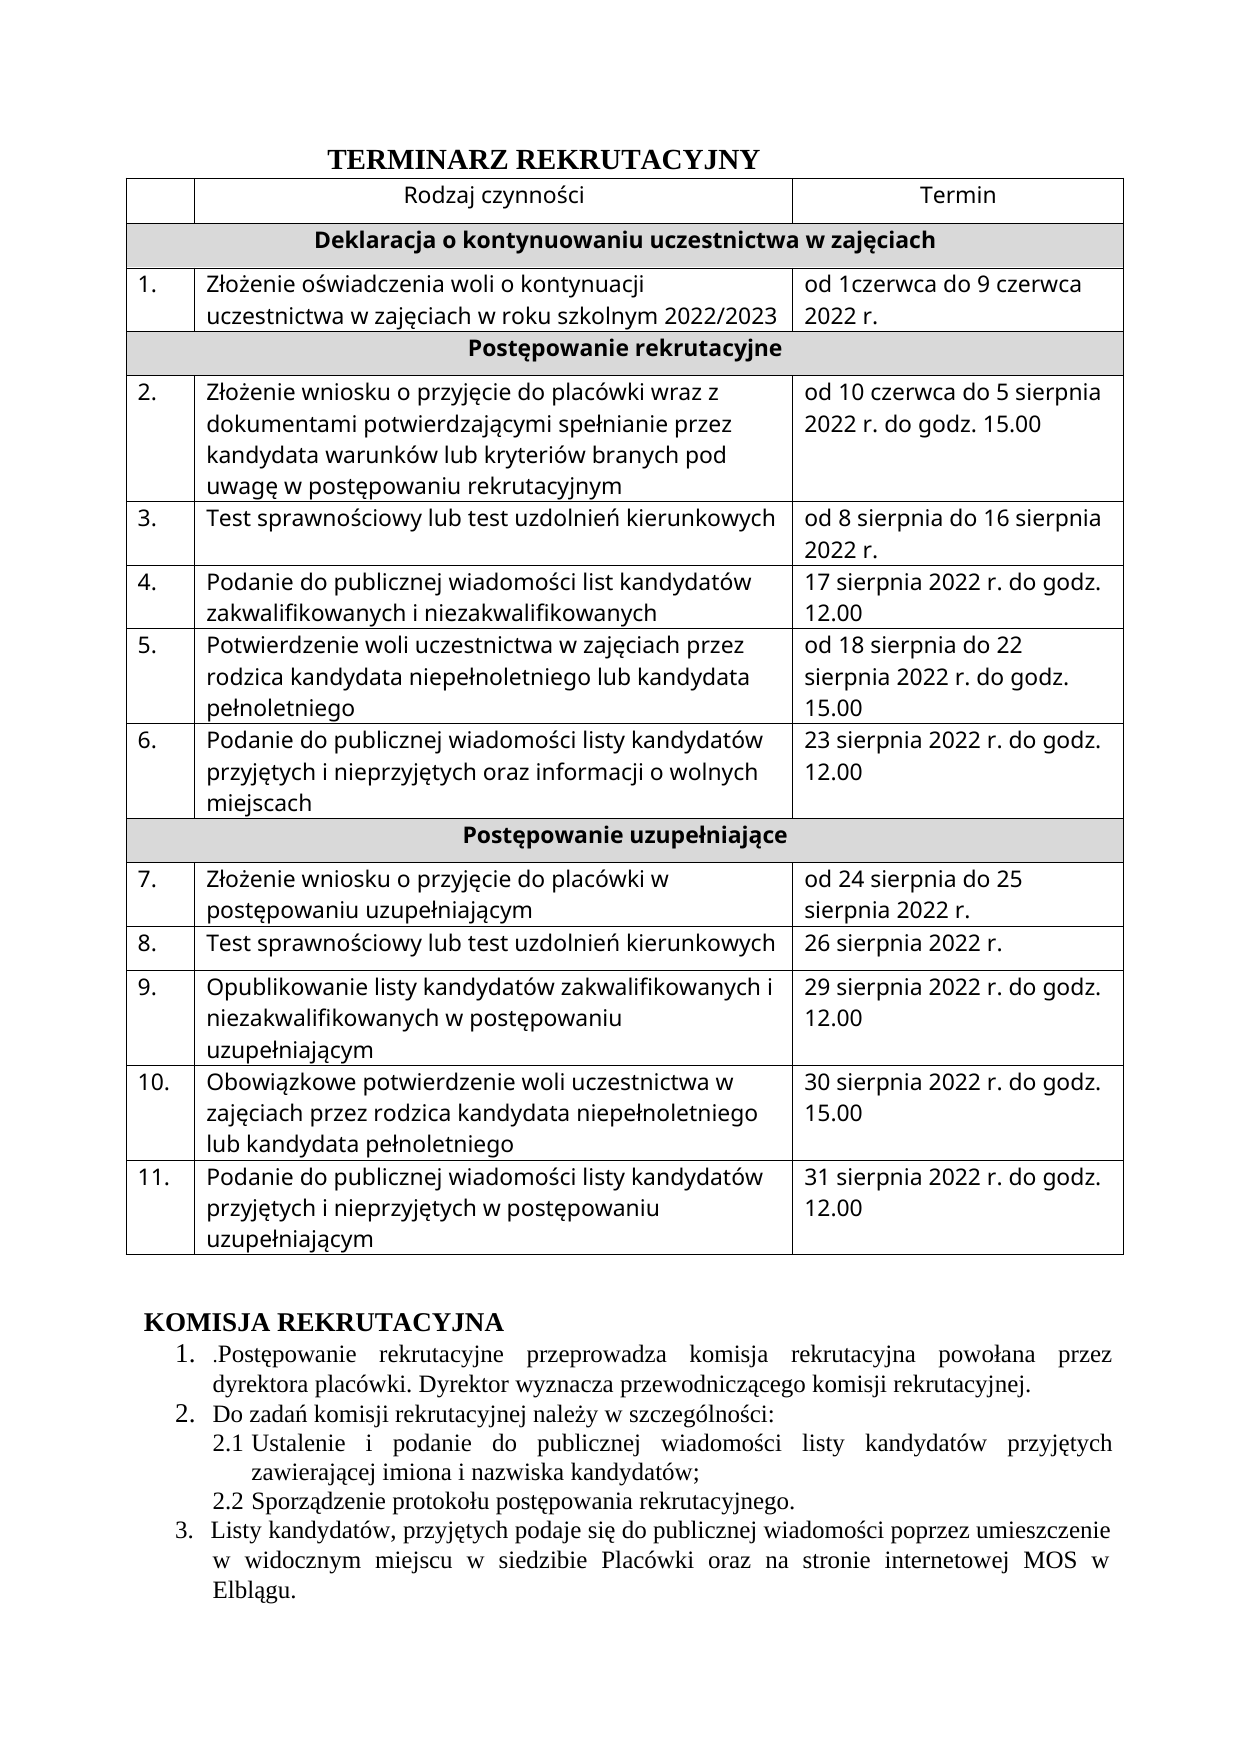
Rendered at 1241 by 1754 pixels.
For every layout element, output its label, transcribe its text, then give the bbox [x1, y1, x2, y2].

table_cell Złożenie wniosku o przyjęcie do placówki wraz z dokumentami potwierdzającymi spełnianie przez kandydata warunków lub kryteriów branych pod uwagę w postępowaniu rekrutacyjnym [195, 376, 792, 501]
table_cell Test sprawnościowy lub test uzdolnień kierunkowych [195, 502, 792, 565]
table_cell Deklaracja o kontynuowaniu uczestnictwa w zajęciach [127, 224, 1123, 267]
table_cell 8. [127, 927, 194, 970]
table_cell od 10 czerwca do 5 sierpnia 2022 r. do godz. 15.00 [793, 376, 1123, 501]
list Ustalenie i podanie do publicznej wiadomości listy kandydatów przyjętych zawierającej imiona i nazwiska kandydatów; [212, 1428, 1113, 1486]
table_cell Postępowanie uzupełniające [127, 819, 1123, 862]
table_cell Złożenie wniosku o przyjęcie do placówki w postępowaniu uzupełniającym [195, 863, 792, 926]
table_cell 4. [127, 566, 194, 628]
table_cell 1. [127, 269, 194, 331]
table_cell 9. [127, 971, 194, 1065]
table_cell Opublikowanie listy kandydatów zakwalifikowanych i niezakwalifikowanych w postępowaniu uzupełniającym [195, 971, 792, 1065]
table_cell Test sprawnościowy lub test uzdolnień kierunkowych [195, 927, 792, 970]
list Sporządzenie protokołu postępowania rekrutacyjnego. [212, 1486, 1113, 1515]
table_cell od 8 sierpnia do 16 sierpnia 2022 r. [793, 502, 1123, 565]
list .Postępowanie rekrutacyjne przeprowadza komisja rekrutacyjna powołana przez dyrektora placówki. Dyrektor wyznacza przewodniczącego komisji rekrutacyjnej. [175, 1337, 1113, 1397]
table_cell Podanie do publicznej wiadomości list kandydatów zakwalifikowanych i niezakwalifikowanych [195, 566, 792, 628]
table_cell od 1czerwca do 9 czerwca 2022 r. [793, 269, 1123, 331]
table_header Termin [793, 179, 1123, 223]
table_cell Podanie do publicznej wiadomości listy kandydatów przyjętych i nieprzyjętych w postępowaniu uzupełniającym [195, 1161, 792, 1254]
table_cell 10. [127, 1066, 194, 1159]
list Do zadań komisji rekrutacyjnej należy w szczególności: [175, 1397, 1113, 1428]
table_cell 30 sierpnia 2022 r. do godz. 15.00 [793, 1066, 1123, 1159]
table_cell Potwierdzenie woli uczestnictwa w zajęciach przez rodzica kandydata niepełnoletniego lub kandydata pełnoletniego [195, 629, 792, 723]
table_cell 2. [127, 376, 194, 501]
table_cell Podanie do publicznej wiadomości listy kandydatów przyjętych i nieprzyjętych oraz informacji o wolnych miejscach [195, 724, 792, 818]
table_cell 17 sierpnia 2022 r. do godz. 12.00 [793, 566, 1123, 628]
table_cell 26 sierpnia 2022 r. [793, 927, 1123, 970]
table_cell od 18 sierpnia do 22 sierpnia 2022 r. do godz. 15.00 [793, 629, 1123, 723]
table_cell 31 sierpnia 2022 r. do godz. 12.00 [793, 1161, 1123, 1254]
table_cell 5. [127, 629, 194, 723]
table_header Rodzaj czynności [195, 179, 792, 223]
table_cell od 24 sierpnia do 25 sierpnia 2022 r. [793, 863, 1123, 926]
table_cell 7. [127, 863, 194, 926]
table_cell Postępowanie rekrutacyjne [127, 332, 1123, 375]
table_cell 11. [127, 1161, 194, 1254]
text KOMISJA REKRUTACYJNA [144, 1306, 1113, 1337]
table_header [127, 179, 194, 223]
table_cell Złożenie oświadczenia woli o kontynuacji uczestnictwa w zajęciach w roku szkolnym 2022/2023 [195, 269, 792, 331]
table_cell Obowiązkowe potwierdzenie woli uczestnictwa w zajęciach przez rodzica kandydata niepełnoletniego lub kandydata pełnoletniego [195, 1066, 792, 1159]
table_cell 29 sierpnia 2022 r. do godz. 12.00 [793, 971, 1123, 1065]
table_cell 6. [127, 724, 194, 818]
table_cell 3. [127, 502, 194, 565]
table_cell 23 sierpnia 2022 r. do godz. 12.00 [793, 724, 1123, 818]
text TERMINARZ REKRUTACYJNY [137, 142, 1111, 176]
list Listy kandydatów, przyjętych podaje się do publicznej wiadomości poprzez umieszczenie w widocznym miejscu w siedzibie Placówki oraz na stronie internetowej MOS w Elblągu. [175, 1515, 1111, 1604]
